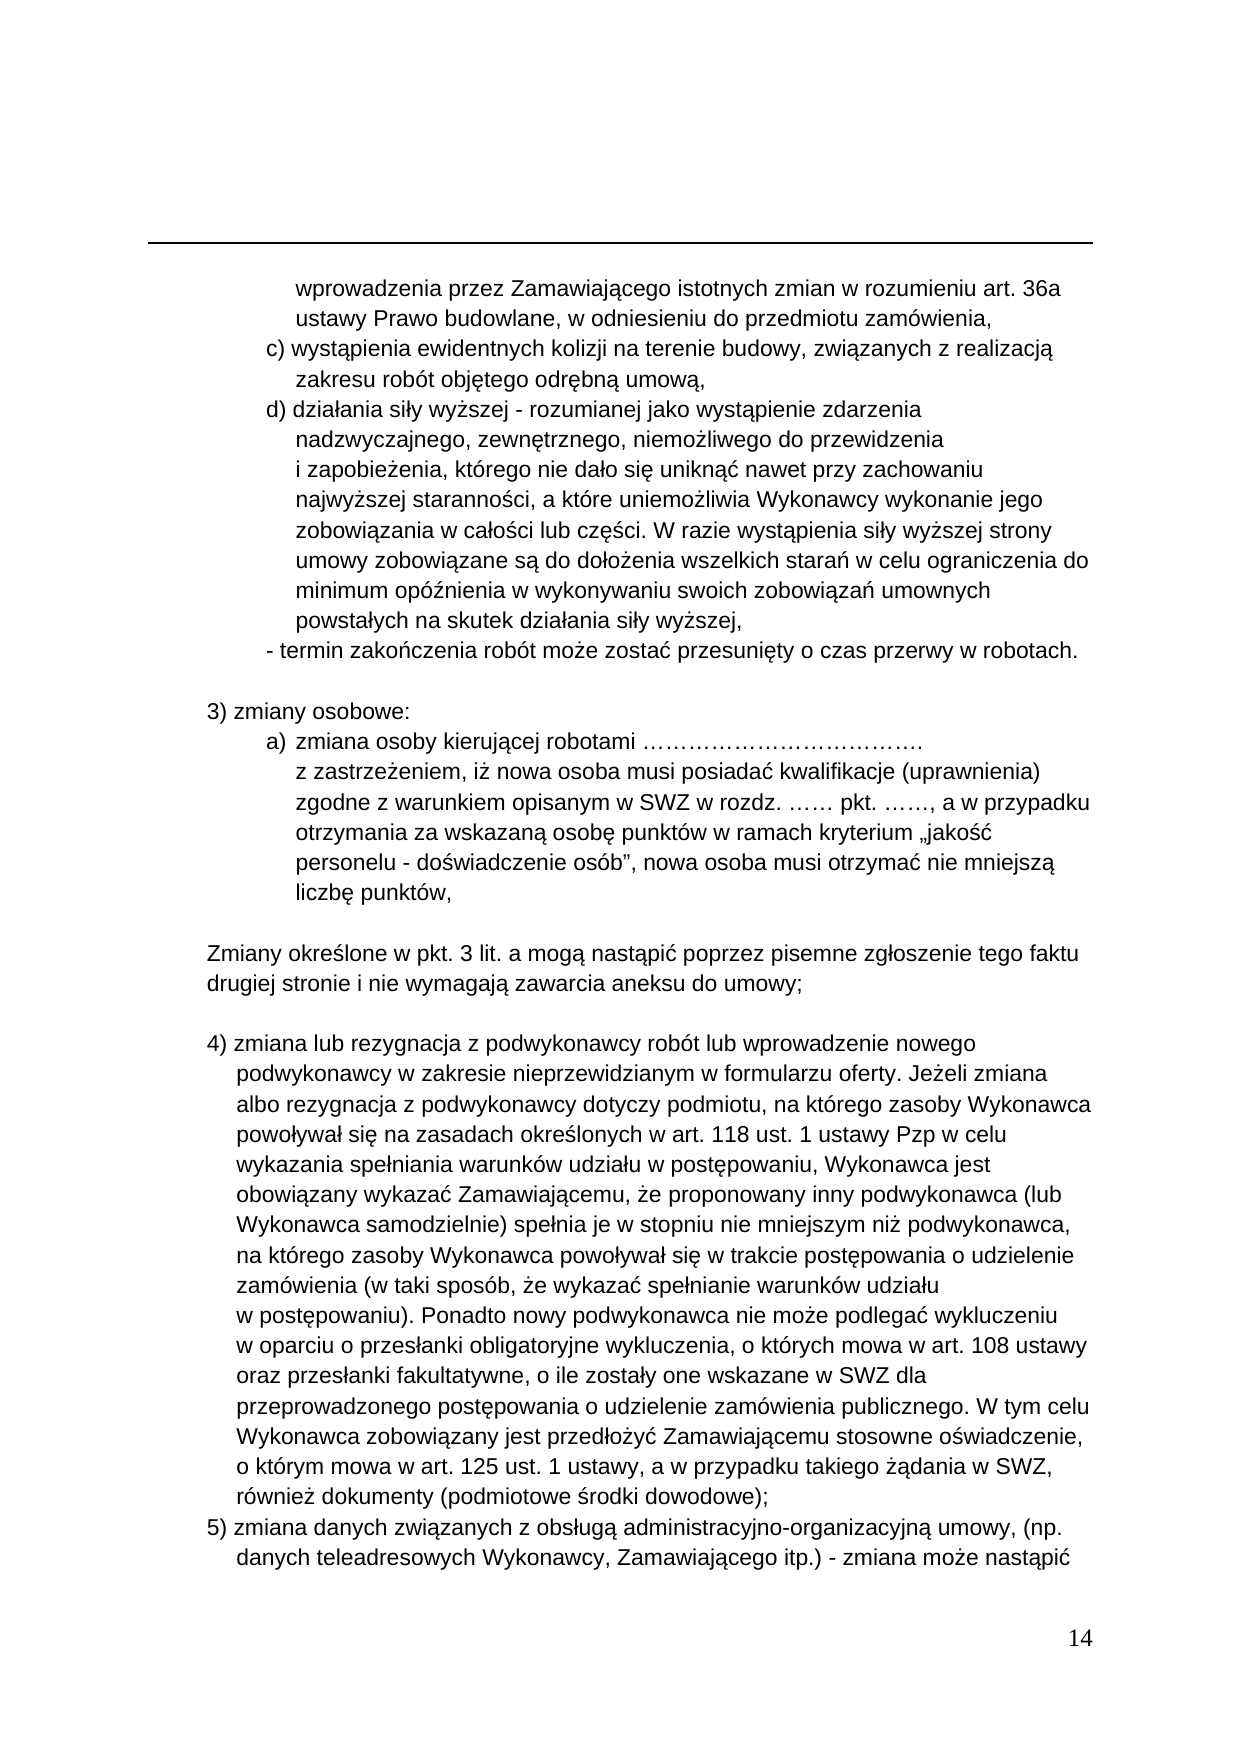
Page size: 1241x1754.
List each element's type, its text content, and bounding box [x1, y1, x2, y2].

text - termin zakończenia robót może zostać przesunięty o czas przerwy w robotach. [266, 637, 1100, 664]
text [266, 275, 1093, 332]
text c) wystąpienia ewidentnych kolizji na terenie budowy, związanych z realizacją zakresu robót objętego odrębną umową, [266, 335, 1093, 392]
text d) działania siły wyższej - rozumianej jako wystąpienie zdarzenia nadzwyczajnego, zewnętrznego, niemożliwego do przewidzenia i zapobieżenia, którego nie dało się uniknąć nawet przy zachowaniu najwyższej staranności, a które uniemożliwia Wykonawcy wykonanie jego zobowiązania w całości lub części. W razie wystąpienia siły wyższej strony umowy zobowiązane są do dołożenia wszelkich starań w celu ograniczenia do minimum opóźnienia w wykonywaniu swoich zobowiązań umownych powstałych na skutek działania siły wyższej, [266, 396, 1093, 634]
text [207, 1513, 1093, 1570]
text Zmiany określone w pkt. 3 lit. a mogą nastąpić poprzez pisemne zgłoszenie tego faktu drugiej stronie i nie wymagają zawarcia aneksu do umowy; [207, 939, 1093, 996]
text 4) zmiana lub rezygnacja z podwykonawcy robót lub wprowadzenie nowego podwykonawcy w zakresie nieprzewidzianym w formularzu oferty. Jeżeli zmiana albo rezygnacja z podwykonawcy dotyczy podmiotu, na którego zasoby Wykonawca powoływał się na zasadach określonych w art. 118 ust. 1 ustawy Pzp w celu wykazania spełniania warunków udziału w postępowaniu, Wykonawca jest obowiązany wykazać Zamawiającemu, że proponowany inny podwykonawca (lub Wykonawca samodzielnie) spełnia je w stopniu nie mniejszym niż podwykonawca, na którego zasoby Wykonawca powoływał się w trakcie postępowania o udzielenie zamówienia (w taki sposób, że wykazać spełnianie warunków udziału w postępowaniu). Ponadto nowy podwykonawca nie może podlegać wykluczeniu w oparciu o przesłanki obligatoryjne wykluczenia, o których mowa w art. 108 ustawy oraz przesłanki fakultatywne, o ile zostały one wskazane w SWZ dla przeprowadzonego postępowania o udzielenie zamówienia publicznego. W tym celu Wykonawca zobowiązany jest przedłożyć Zamawiającemu stosowne oświadczenie, o którym mowa w art. 125 ust. 1 ustawy, a w przypadku takiego żądania w SWZ, również dokumenty (podmiotowe środki dowodowe); [207, 1030, 1093, 1510]
text 3) zmiany osobowe: [207, 698, 1093, 724]
list zmiana osoby kierującej robotami ………………………………. z zastrzeżeniem, iż nowa osoba musi posiadać kwalifikacje (uprawnienia) zgodne z warunkiem opisanym w SWZ w rozdz. …… pkt. ……, a w przypadku otrzymania za wskazaną osobę punktów w ramach kryterium „jakość personelu - doświadczenie osób”, nowa osoba musi otrzymać nie mniejszą liczbę punktów, [266, 728, 1093, 906]
